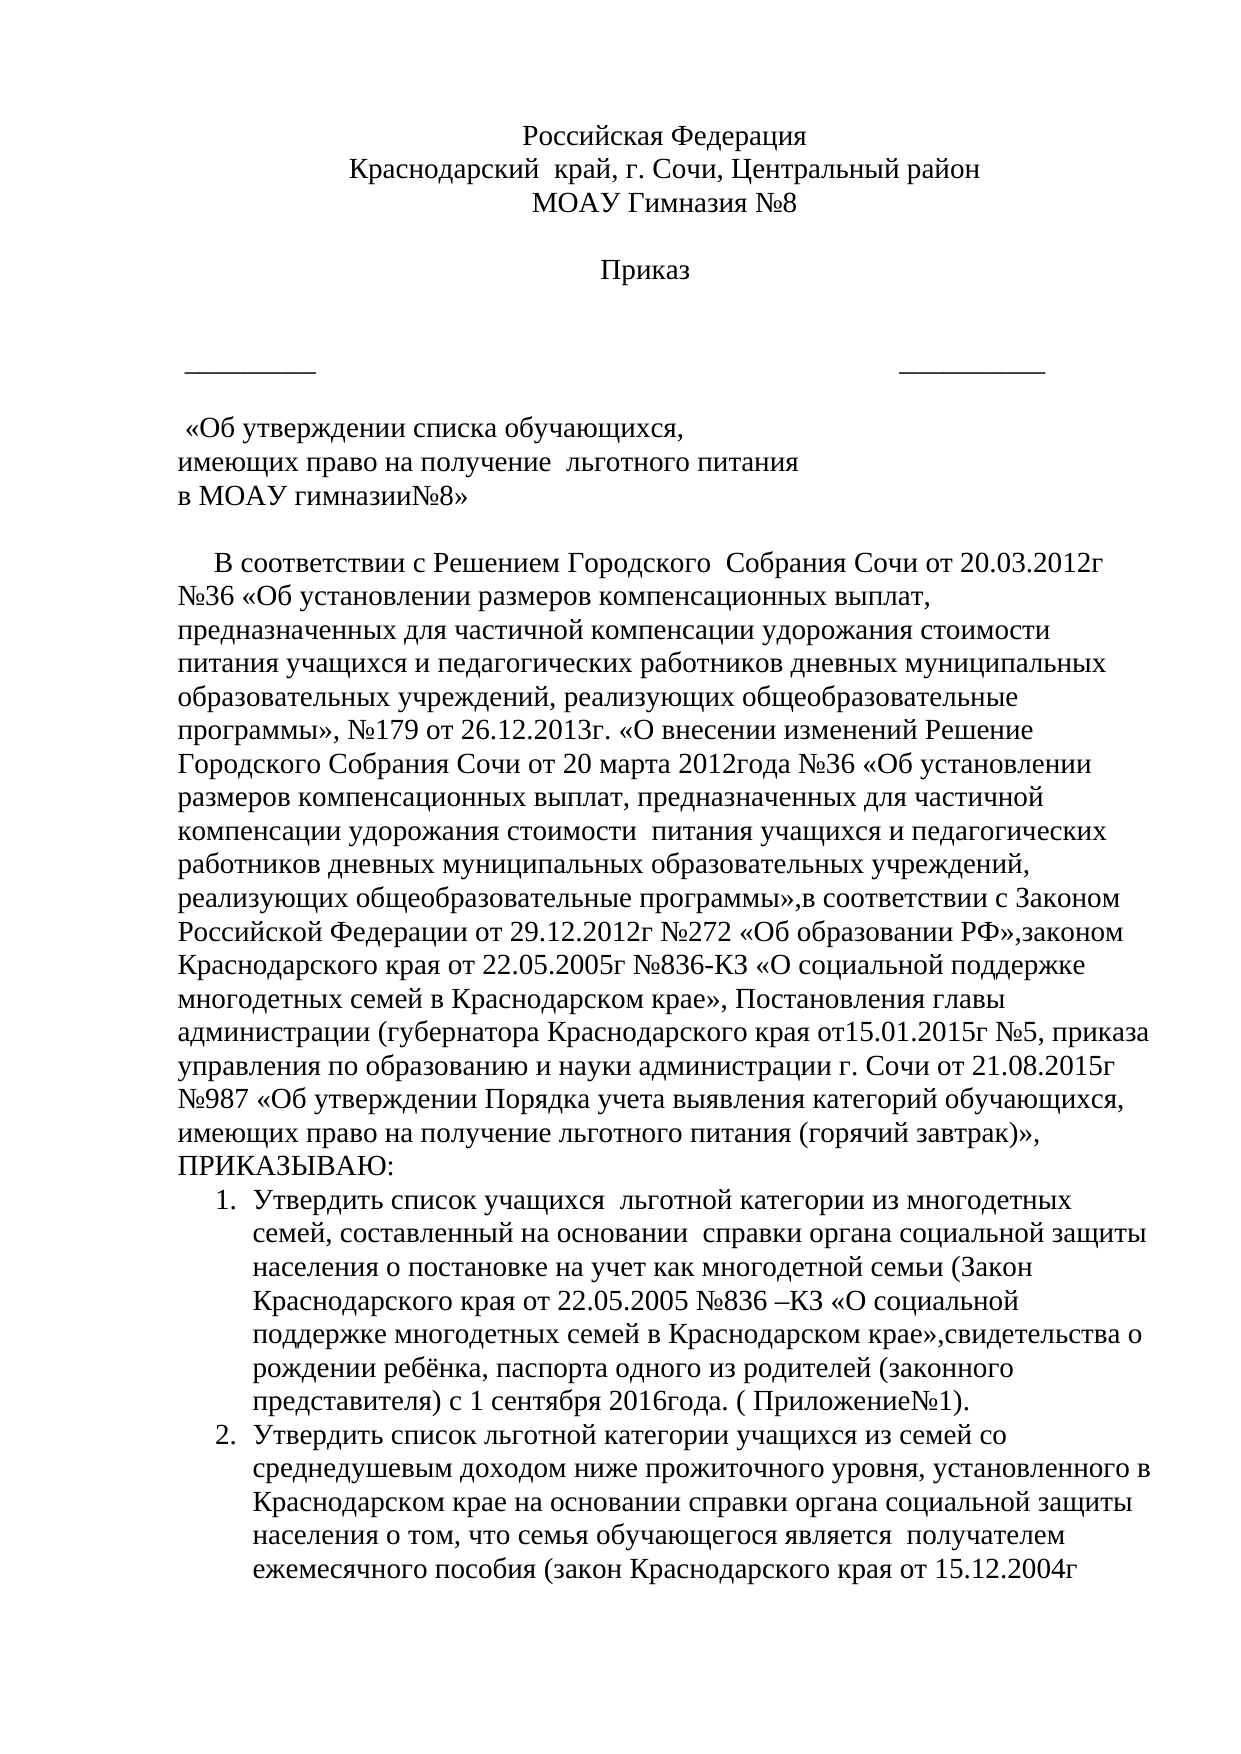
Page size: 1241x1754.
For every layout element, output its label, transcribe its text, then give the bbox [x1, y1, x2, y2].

text МОАУ Гимназия №8 [177, 185, 1152, 219]
text Приказ [177, 252, 1152, 286]
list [215, 1417, 1152, 1584]
text Краснодарский край, г. Сочи, Центральный район [177, 152, 1152, 185]
text _________ __________ [177, 343, 1152, 377]
text Российская Федерация [177, 118, 1152, 152]
list Утвердить список учащихся льготной категории из многодетных семей, составленный на основании справки органа социальной защиты населения о постановке на учет как многодетной семьи (Закон Краснодарского края от 22.05.2005 №836 –КЗ «О социальной поддержке многодетных семей в Краснодарском крае»,свидетельства о рождении ребёнка, паспорта одного из родителей (законного представителя) с 1 сентября 2016года. ( Приложение№1). [215, 1182, 1152, 1417]
text в МОАУ гимназии№8» [177, 478, 1152, 511]
text «Об утверждении списка обучающихся, [177, 411, 1152, 444]
text ПРИКАЗЫВАЮ: [177, 1148, 1152, 1182]
text имеющих право на получение льготного питания [177, 444, 1152, 478]
text В соответствии с Решением Городского Собрания Сочи от 20.03.2012г №36 «Об установлении размеров компенсационных выплат, предназначенных для частичной компенсации удорожания стоимости питания учащихся и педагогических работников дневных муниципальных образовательных учреждений, реализующих общеобразовательные программы», №179 от 26.12.2013г. «О внесении изменений Решение Городского Собрания Сочи от 20 марта 2012года №36 «Об установлении размеров компенсационных выплат, предназначенных для частичной компенсации удорожания стоимости питания учащихся и педагогических работников дневных муниципальных образовательных учреждений, реализующих общеобразовательные программы»,в соответствии с Законом Российской Федерации от 29.12.2012г №272 «Об образовании РФ»,законом Краснодарского края от 22.05.2005г №836-КЗ «О социальной поддержке многодетных семей в Краснодарском крае», Постановления главы администрации (губернатора Краснодарского края от15.01.2015г №5, приказа управления по образованию и науки администрации г. Сочи от 21.08.2015г №987 «Об утверждении Порядка учета выявления категорий обучающихся, имеющих право на получение льготного питания (горячий завтрак)», [177, 545, 1152, 1148]
